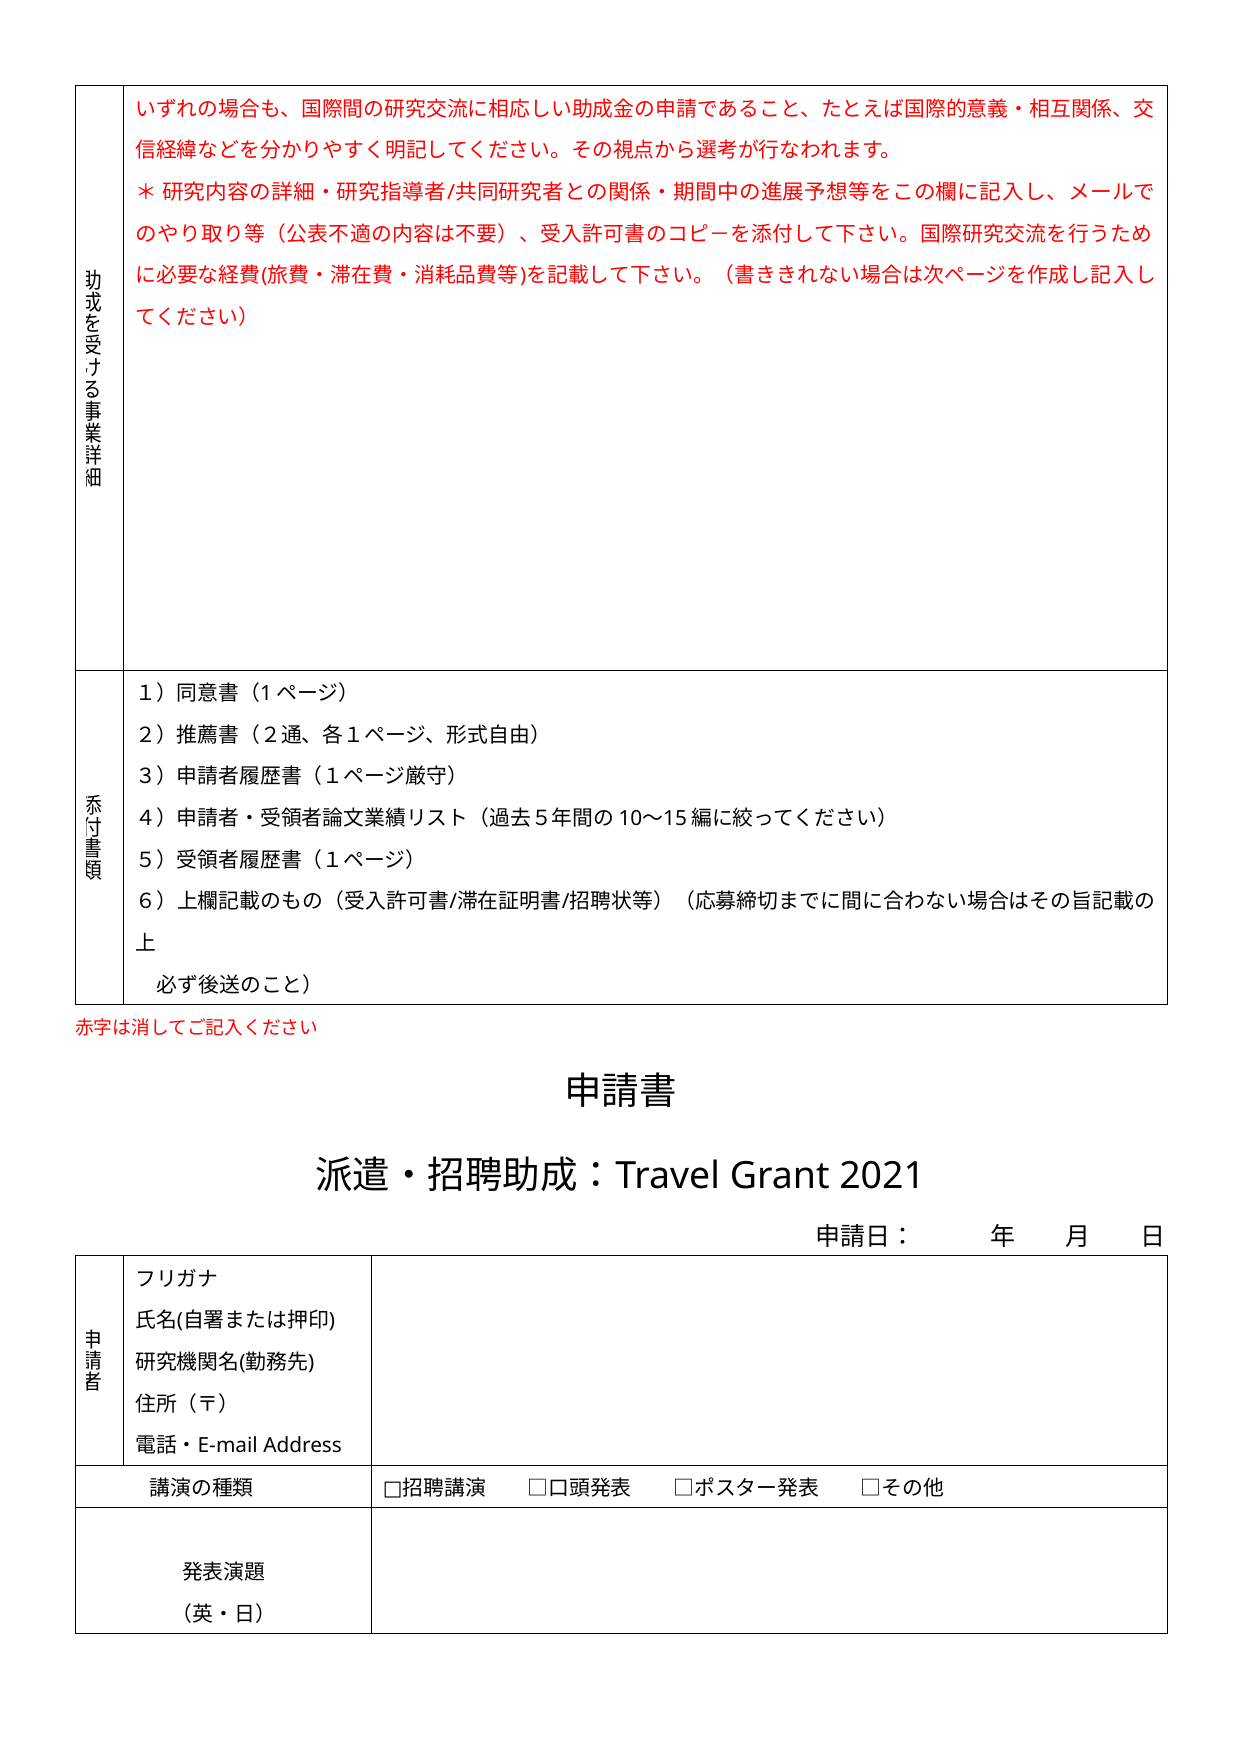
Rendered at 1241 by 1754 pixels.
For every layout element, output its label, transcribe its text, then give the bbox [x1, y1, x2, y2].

text 申請書 [75, 1047, 1165, 1130]
table_header フリガナ ⽒名(⾃署または押印) 研究機関名(勤務先) 住所（〒） 電話・E-mail Address [124, 1256, 371, 1464]
table_cell [372, 1508, 1167, 1633]
table_cell 助成を受ける事業詳細 [76, 86, 123, 670]
table_cell いずれの場合も、国際間の研究交流に相応しい助成金の申請であること、たとえば国際的意義・相互関係、交信経緯などを分かりやすく明記してください。その視点から選考が行なわれます。 ＊ 研究内容の詳細・研究指導者/共同研究者との関係・期間中の進展予想等をこの欄に記⼊し、メールでのやり取り等（公表不適の内容は不要）、受入許可書のコピ－を添付して下さい。国際研究交流を行うために必要な経費(旅費・滞在費・消耗品費等)を記載して下さい。（書ききれない場合は次ページを作成し記⼊してください） [124, 86, 1167, 670]
text 赤字は消してご記入ください [75, 1005, 1165, 1047]
text 申請日： 年 月 日 [75, 1213, 1165, 1255]
table_cell 添付書類 [76, 671, 123, 1004]
table_header 申請者 [76, 1256, 123, 1464]
table_cell １）同意書（1ページ） ２）推薦書（２通、各１ページ、形式自由） ３）申請者履歴書（１ページ厳守） ４）申請者・受領者論⽂業績リスト（過去５年間の10〜15編に絞ってください） ５）受領者履歴書（１ページ） ６）上欄記載のもの（受⼊許可書/滞在証明書/招聘状等）（応募締切までに間に合わない場合はその旨記載の上 必ず後送のこと） [124, 671, 1167, 1004]
table_cell 講演の種類 [76, 1466, 371, 1507]
text 派遣・招聘助成：Travel Grant 2021 [75, 1130, 1165, 1213]
table_header [372, 1256, 1167, 1464]
table_cell 発表演題 （英・日） [76, 1508, 371, 1633]
table_cell □招聘講演 □口頭発表 □ポスター発表 □その他 [372, 1466, 1167, 1507]
